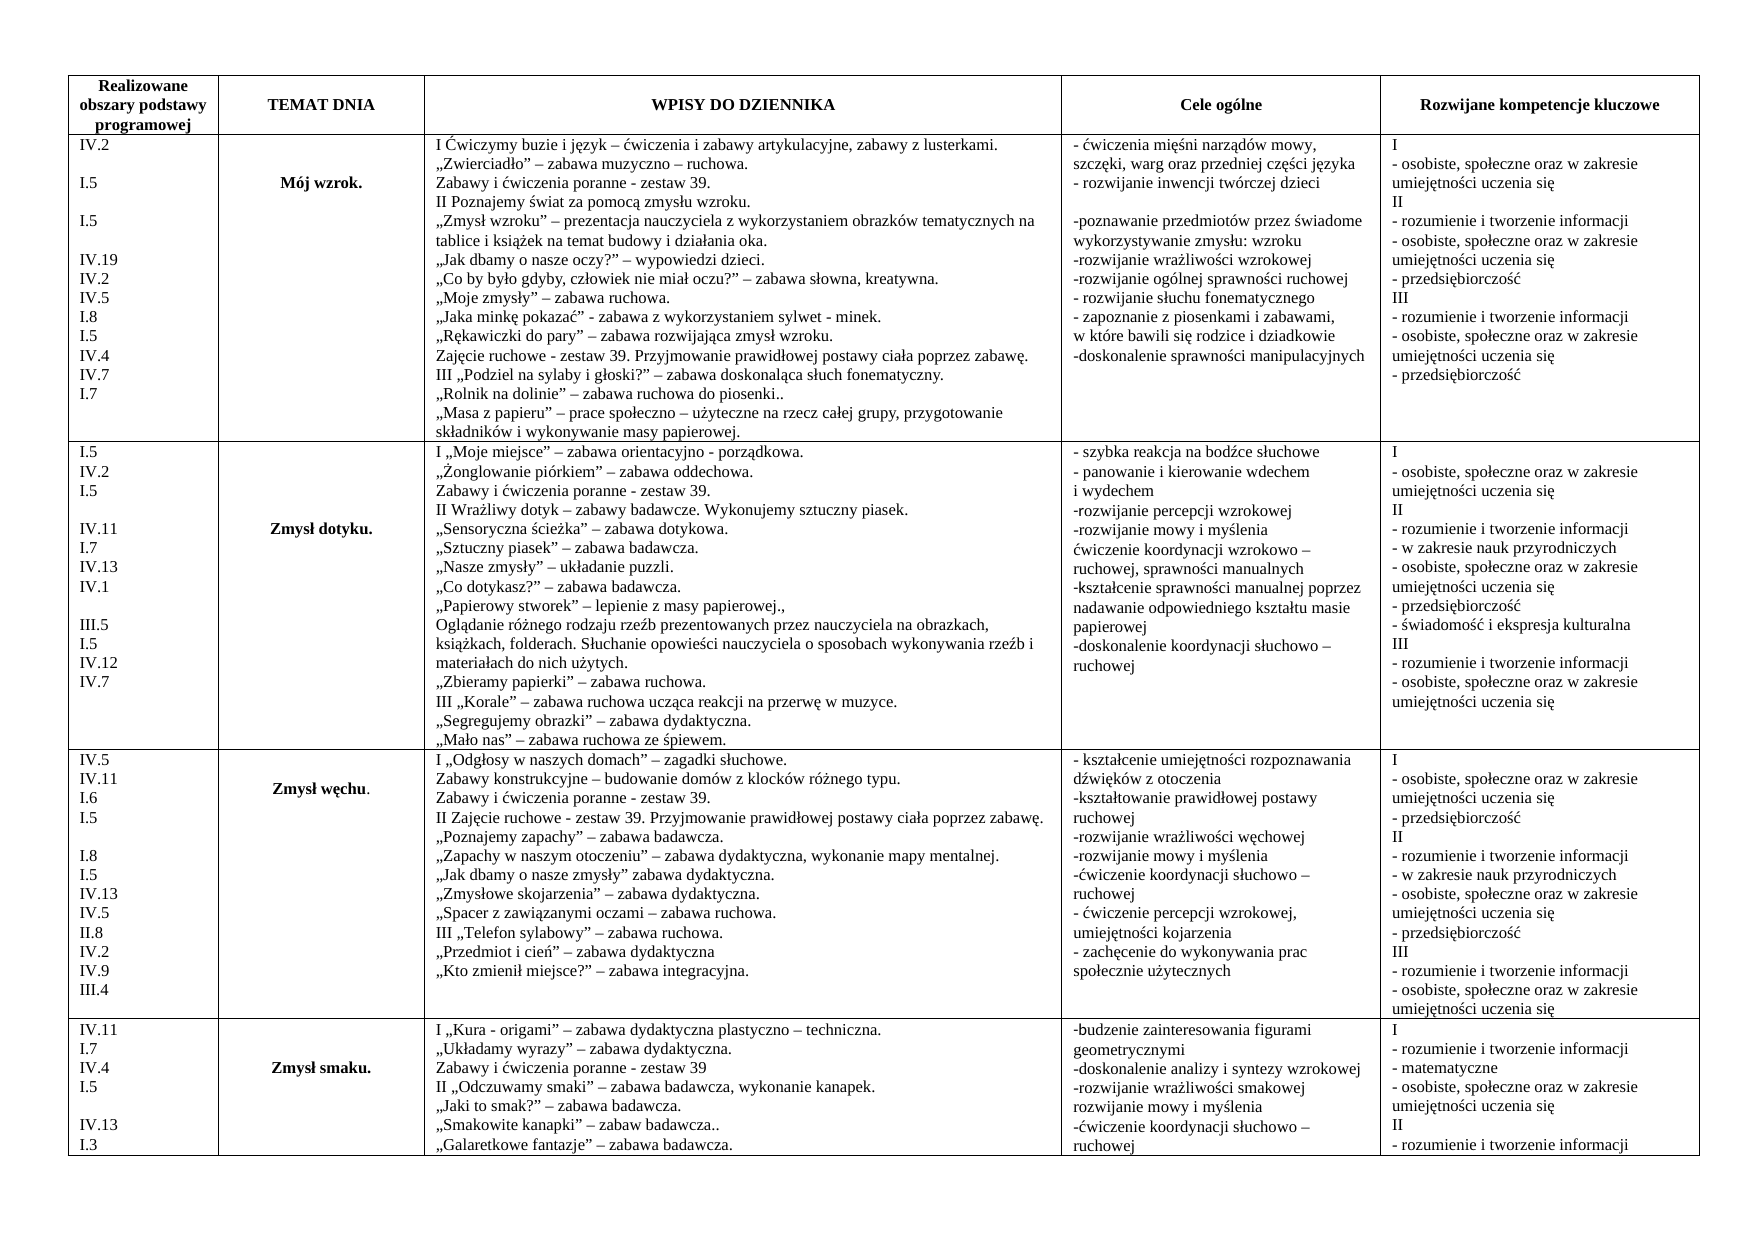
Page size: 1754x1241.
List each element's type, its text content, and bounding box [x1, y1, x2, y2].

table_cell Cele ogólne [1062, 76, 1380, 133]
table_cell I - osobiste, społeczne oraz w zakresie umiejętności uczenia się II - rozumienie i tworzenie informacji - osobiste, społeczne oraz w zakresie umiejętności uczenia się - przedsiębiorczość III - rozumienie i tworzenie informacji - osobiste, społeczne oraz w zakresie umiejętności uczenia się - przedsiębiorczość [1381, 135, 1699, 441]
table_cell Rozwijane kompetencje kluczowe [1381, 76, 1699, 133]
table_cell I - osobiste, społeczne oraz w zakresie umiejętności uczenia się II - rozumienie i tworzenie informacji - w zakresie nauk przyrodniczych - osobiste, społeczne oraz w zakresie umiejętności uczenia się - przedsiębiorczość - świadomość i ekspresja kulturalna III - rozumienie i tworzenie informacji - osobiste, społeczne oraz w zakresie umiejętności uczenia się [1381, 442, 1699, 749]
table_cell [1062, 1019, 1380, 1155]
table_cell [1381, 1019, 1699, 1155]
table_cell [69, 1019, 218, 1155]
table_cell IV.5 IV.11 I.6 I.5 I.8 I.5 IV.13 IV.5 II.8 IV.2 IV.9 III.4 [69, 750, 218, 1018]
table_cell WPISY DO DZIENNIKA [425, 76, 1061, 133]
table_cell Zmysł smaku. [219, 1019, 424, 1155]
table_cell Zmysł węchu. [219, 750, 424, 1018]
table_cell TEMAT DNIA [219, 76, 424, 133]
table_cell I „Moje miejsce” – zabawa orientacyjno - porządkowa. „Żonglowanie piórkiem” – zabawa oddechowa. Zabawy i ćwiczenia poranne - zestaw 39. II Wrażliwy dotyk – zabawy badawcze. Wykonujemy sztuczny piasek. „Sensoryczna ścieżka” – zabawa dotykowa. „Sztuczny piasek” – zabawa badawcza. „Nasze zmysły” – układanie puzzli. „Co dotykasz?” – zabawa badawcza. „Papierowy stworek” – lepienie z masy papierowej., Oglądanie różnego rodzaju rzeźb prezentowanych przez nauczyciela na obrazkach, książkach, folderach. Słuchanie opowieści nauczyciela o sposobach wykonywania rzeźb i materiałach do nich użytych. „Zbieramy papierki” – zabawa ruchowa. III „Korale” – zabawa ruchowa ucząca reakcji na przerwę w muzyce. „Segregujemy obrazki” – zabawa dydaktyczna. „Mało nas” – zabawa ruchowa ze śpiewem. [425, 442, 1061, 749]
table_cell I - osobiste, społeczne oraz w zakresie umiejętności uczenia się - przedsiębiorczość II - rozumienie i tworzenie informacji - w zakresie nauk przyrodniczych - osobiste, społeczne oraz w zakresie umiejętności uczenia się - przedsiębiorczość III - rozumienie i tworzenie informacji - osobiste, społeczne oraz w zakresie umiejętności uczenia się [1381, 750, 1699, 1018]
table_cell I „Odgłosy w naszych domach” – zagadki słuchowe. Zabawy konstrukcyjne – budowanie domów z klocków różnego typu. Zabawy i ćwiczenia poranne - zestaw 39. II Zajęcie ruchowe - zestaw 39. Przyjmowanie prawidłowej postawy ciała poprzez zabawę. „Poznajemy zapachy” – zabawa badawcza. „Zapachy w naszym otoczeniu” – zabawa dydaktyczna, wykonanie mapy mentalnej. „Jak dbamy o nasze zmysły” zabawa dydaktyczna. „Zmysłowe skojarzenia” – zabawa dydaktyczna. „Spacer z zawiązanymi oczami – zabawa ruchowa. III „Telefon sylabowy” – zabawa ruchowa. „Przedmiot i cień” – zabawa dydaktyczna „Kto zmienił miejsce?” – zabawa integracyjna. [425, 750, 1061, 1018]
table_cell Zmysł dotyku. [219, 442, 424, 749]
table_cell - kształcenie umiejętności rozpoznawania dźwięków z otoczenia -kształtowanie prawidłowej postawy ruchowej -rozwijanie wrażliwości węchowej -rozwijanie mowy i myślenia -ćwiczenie koordynacji słuchowo – ruchowej - ćwiczenie percepcji wzrokowej, umiejętności kojarzenia - zachęcenie do wykonywania prac społecznie użytecznych [1062, 750, 1380, 1018]
table_cell I.5 IV.2 I.5 IV.11 I.7 IV.13 IV.1 III.5 I.5 IV.12 IV.7 [69, 442, 218, 749]
table_cell Mój wzrok. [219, 135, 424, 441]
table_cell Realizowane obszary podstawy programowej [69, 76, 218, 133]
table_cell - szybka reakcja na bodźce słuchowe - panowanie i kierowanie wdechem i wydechem -rozwijanie percepcji wzrokowej -rozwijanie mowy i myślenia ćwiczenie koordynacji wzrokowo – ruchowej, sprawności manualnych -kształcenie sprawności manualnej poprzez nadawanie odpowiedniego kształtu masie papierowej -doskonalenie koordynacji słuchowo – ruchowej [1062, 442, 1380, 749]
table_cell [425, 1019, 1061, 1155]
table_cell - ćwiczenia mięśni narządów mowy, szczęki, warg oraz przedniej części języka - rozwijanie inwencji twórczej dzieci -poznawanie przedmiotów przez świadome wykorzystywanie zmysłu: wzroku -rozwijanie wrażliwości wzrokowej -rozwijanie ogólnej sprawności ruchowej - rozwijanie słuchu fonematycznego - zapoznanie z piosenkami i zabawami, w które bawili się rodzice i dziadkowie -doskonalenie sprawności manipulacyjnych [1062, 135, 1380, 441]
table_cell IV.2 I.5 I.5 IV.19 IV.2 IV.5 I.8 I.5 IV.4 IV.7 I.7 [69, 135, 218, 441]
table_cell I Ćwiczymy buzie i język – ćwiczenia i zabawy artykulacyjne, zabawy z lusterkami. „Zwierciadło” – zabawa muzyczno – ruchowa. Zabawy i ćwiczenia poranne - zestaw 39. II Poznajemy świat za pomocą zmysłu wzroku. „Zmysł wzroku” – prezentacja nauczyciela z wykorzystaniem obrazków tematycznych na tablice i książek na temat budowy i działania oka. „Jak dbamy o nasze oczy?” – wypowiedzi dzieci. „Co by było gdyby, człowiek nie miał oczu?” – zabawa słowna, kreatywna. „Moje zmysły” – zabawa ruchowa. „Jaka minkę pokazać” - zabawa z wykorzystaniem sylwet - minek. „Rękawiczki do pary” – zabawa rozwijająca zmysł wzroku. Zajęcie ruchowe - zestaw 39. Przyjmowanie prawidłowej postawy ciała poprzez zabawę. III „Podziel na sylaby i głoski?” – zabawa doskonaląca słuch fonematyczny. „Rolnik na dolinie” – zabawa ruchowa do piosenki.. „Masa z papieru” – prace społeczno – użyteczne na rzecz całej grupy, przygotowanie składników i wykonywanie masy papierowej. [425, 135, 1061, 441]
